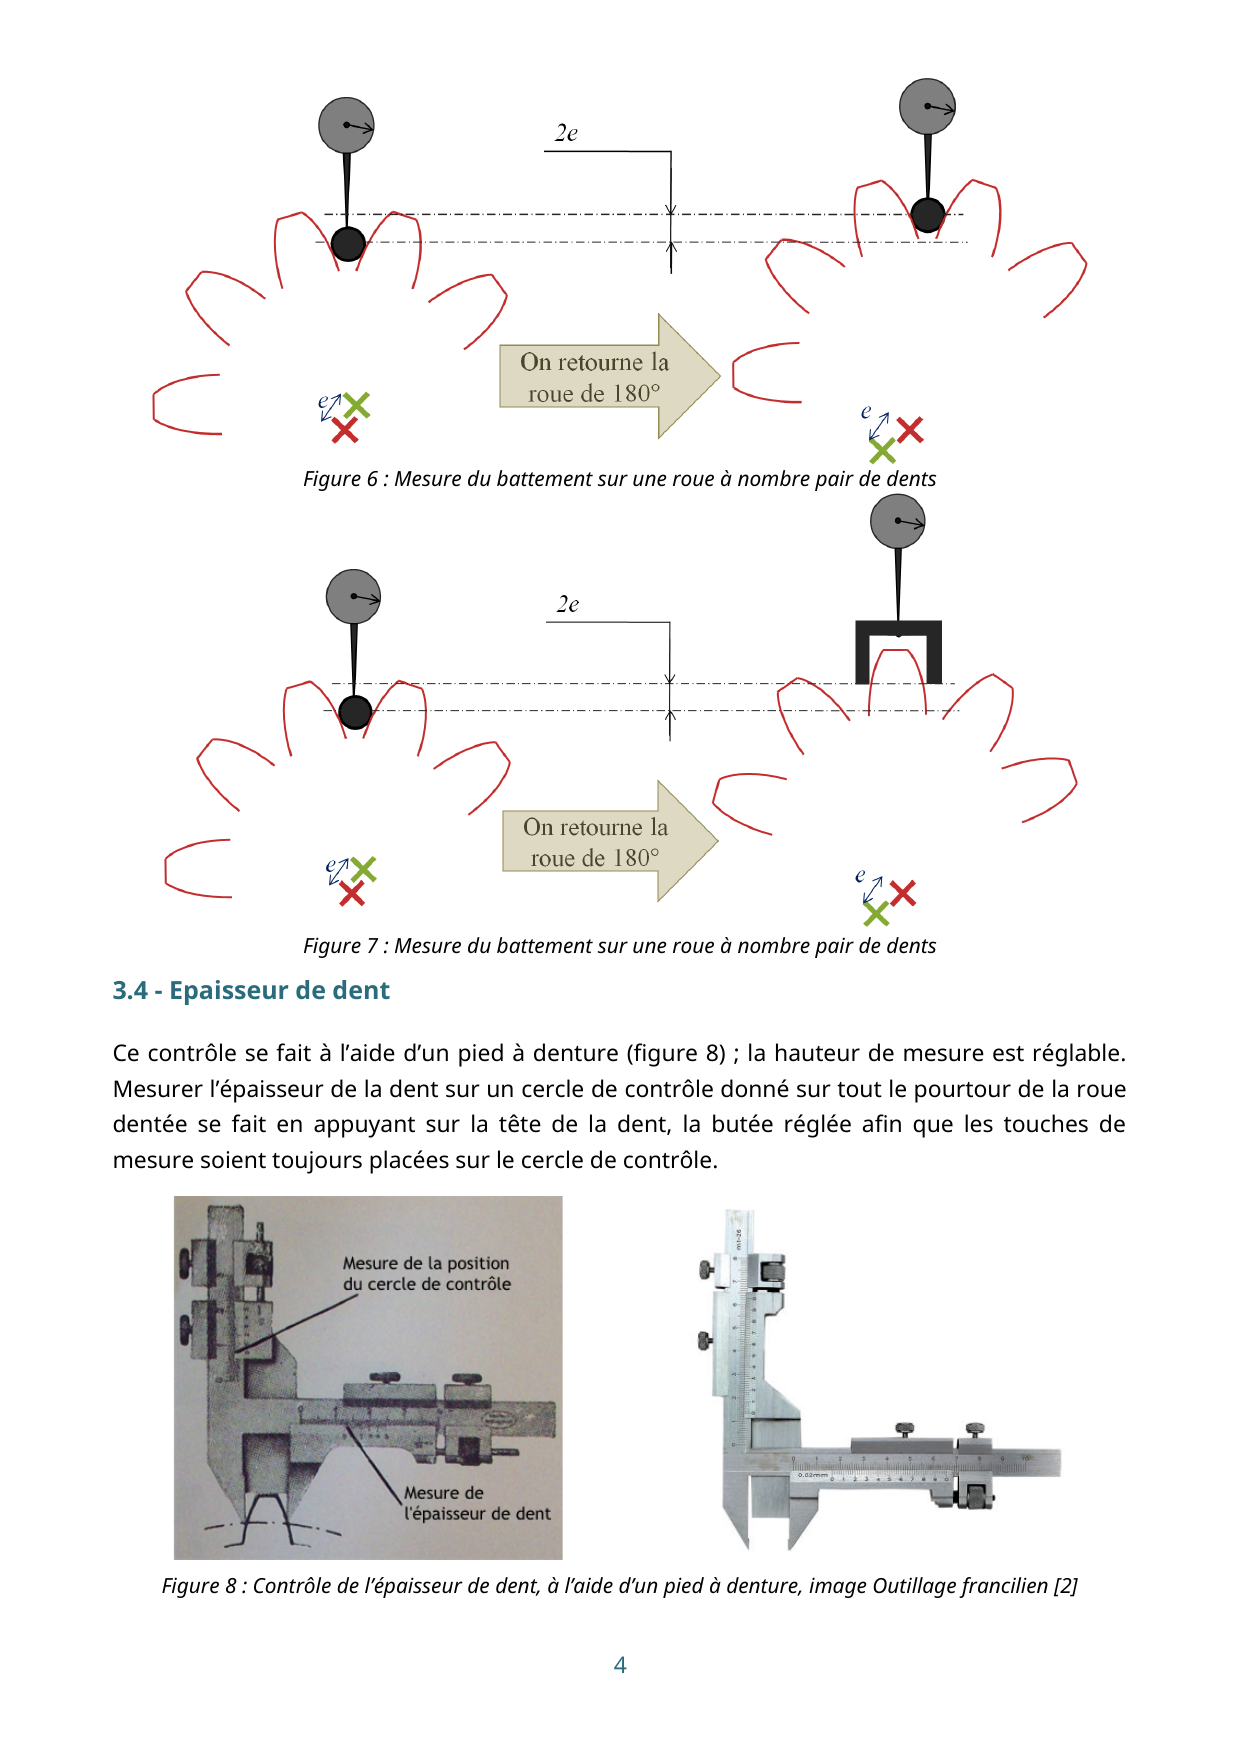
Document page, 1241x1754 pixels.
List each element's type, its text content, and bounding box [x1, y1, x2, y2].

picture [161, 492, 1079, 927]
text Ce contrôle se fait à l’aide d’un pied à denture (figure 8) ; la hauteur de mesure est réglable. Mesurer l’épaisseur de la dent sur un cercle de contrôle donné sur tout le pourtour de la roue dentée se fait en appuyant sur la tête de la dent, la butée réglée afin que les touches de mesure soient toujours placées sur le cercle de contrôle. [112, 1037, 1128, 1176]
picture [151, 76, 1090, 465]
subtitle 3.4 - Epaisseur de dent [112, 972, 1128, 1006]
text Figure 7 : Mesure du battement sur une roue à nombre pair de dents [112, 931, 1128, 960]
text Figure 6 : Mesure du battement sur une roue à nombre pair de dents [112, 464, 1128, 493]
picture [690, 1192, 1067, 1560]
text Figure 8 : Contrôle de l’épaisseur de dent, à l’aide d’un pied à denture, image Outillage francilien [2] [112, 1572, 1128, 1600]
picture [173, 1196, 563, 1560]
